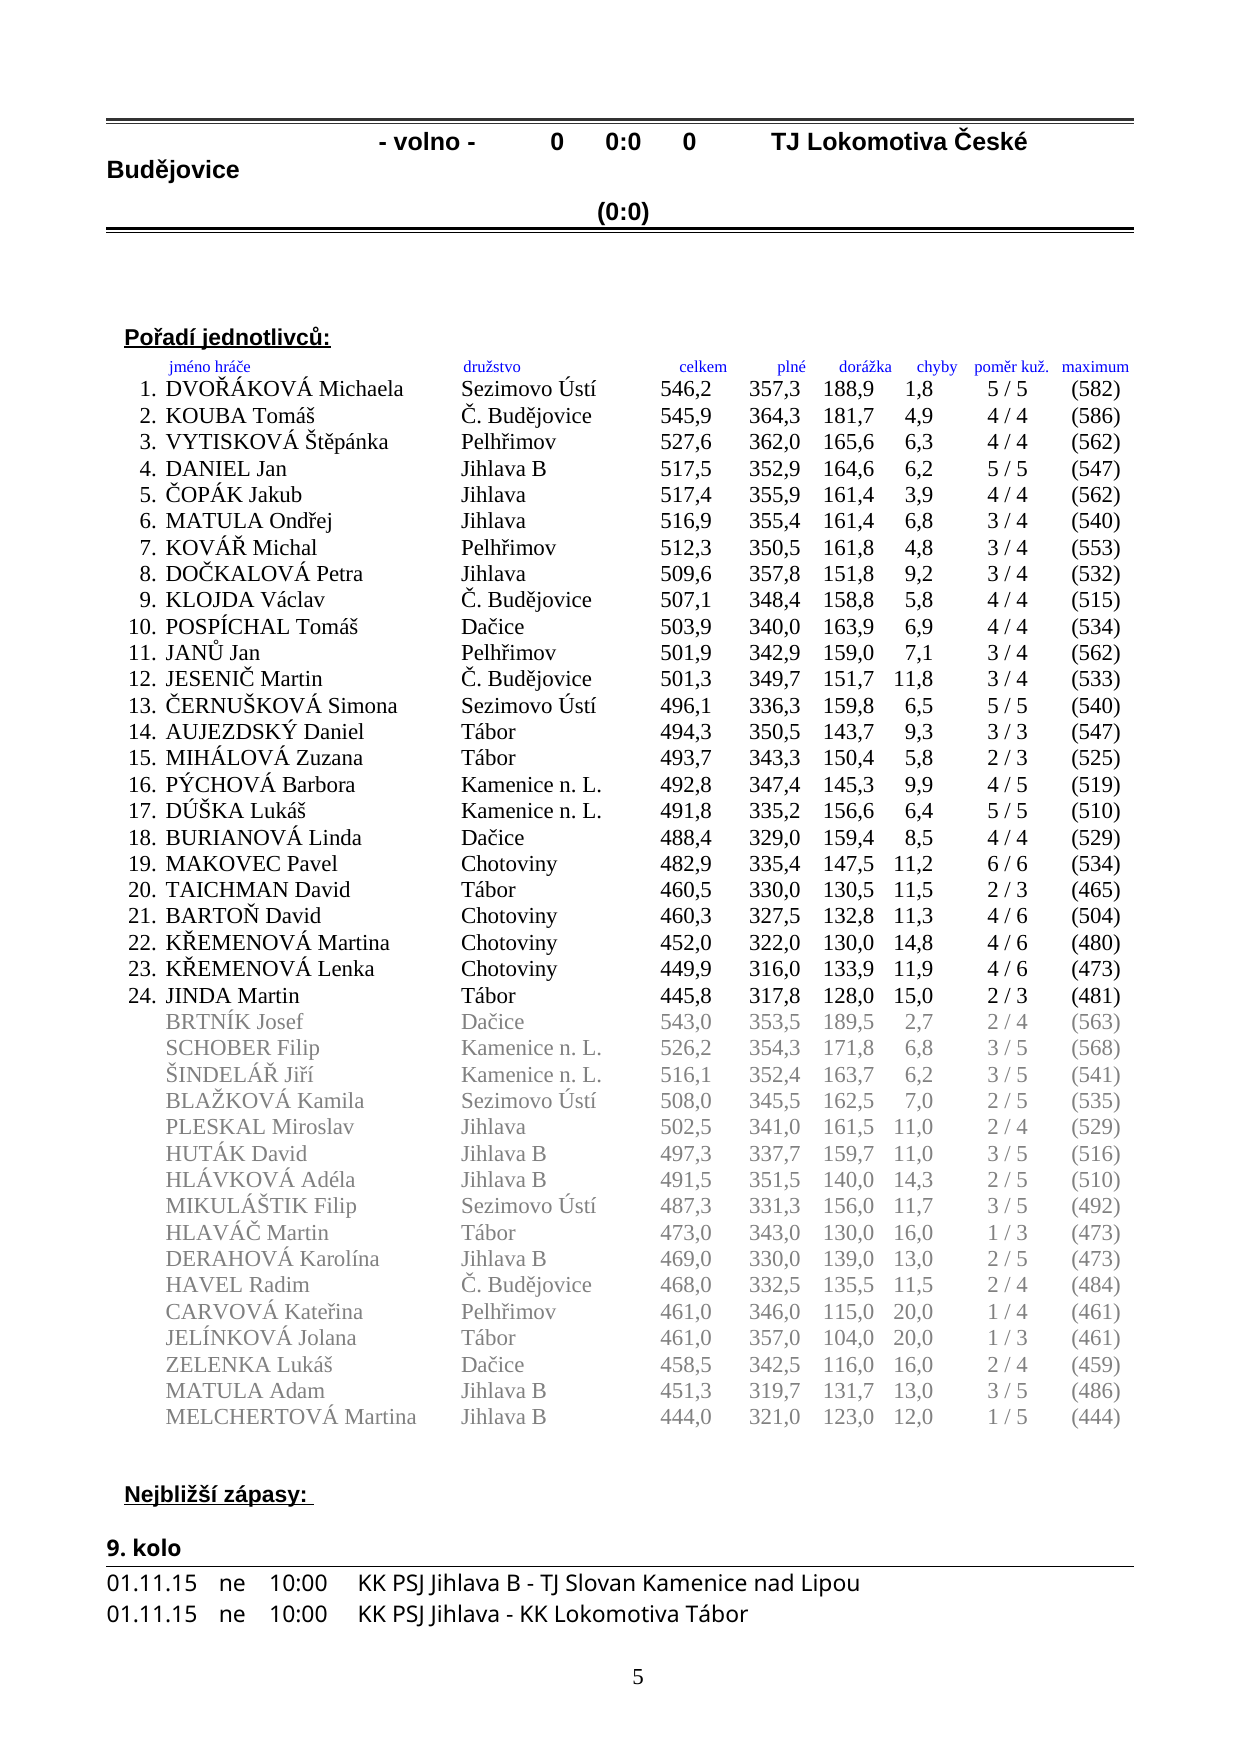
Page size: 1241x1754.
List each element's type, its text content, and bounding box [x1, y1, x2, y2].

text 3. VYTISKOVÁ Štěpánka Pelhřimov 527,6 362,0 165,6 6,3 4 / 4 (562) [106, 428, 1134, 454]
text HAVEL Radim Č. Budějovice 468,0 332,5 135,5 11,5 2 / 4 (484) [106, 1272, 1134, 1298]
text 01.11.15 ne 10:00 KK PSJ Jihlava B - TJ Slovan Kamenice nad Lipou [106, 1567, 1134, 1598]
text 01.11.15 ne 10:00 KK PSJ Jihlava - KK Lokomotiva Tábor [106, 1598, 1134, 1629]
text ZELENKA Lukáš Dačice 458,5 342,5 116,0 16,0 2 / 4 (459) [106, 1351, 1134, 1377]
text 20. TAICHMAN David Tábor 460,5 330,0 130,5 11,5 2 / 3 (465) [106, 876, 1134, 903]
text jméno hráče družstvo celkem plné dorážka chyby poměr kuž. maximum [106, 356, 1134, 376]
text HUTÁK David Jihlava B 497,3 337,7 159,7 11,0 3 / 5 (516) [106, 1140, 1134, 1166]
text 18. BURIANOVÁ Linda Dačice 488,4 329,0 159,4 8,5 4 / 4 (529) [106, 823, 1134, 850]
text 9. KLOJDA Václav Č. Budějovice 507,1 348,4 158,8 5,8 4 / 4 (515) [106, 586, 1134, 613]
text 19. MAKOVEC Pavel Chotoviny 482,9 335,4 147,5 11,2 6 / 6 (534) [106, 850, 1134, 876]
text 12. JESENIČ Martin Č. Budějovice 501,3 349,7 151,7 11,8 3 / 4 (533) [106, 665, 1134, 692]
text HLAVÁČ Martin Tábor 473,0 343,0 130,0 16,0 1 / 3 (473) [106, 1219, 1134, 1245]
text 5. ČOPÁK Jakub Jihlava 517,4 355,9 161,4 3,9 4 / 4 (562) [106, 481, 1134, 507]
text 7. KOVÁŘ Michal Pelhřimov 512,3 350,5 161,8 4,8 3 / 4 (553) [106, 534, 1134, 560]
text 13. ČERNUŠKOVÁ Simona Sezimovo Ústí 496,1 336,3 159,8 6,5 5 / 5 (540) [106, 692, 1134, 718]
text 10. POSPÍCHAL Tomáš Dačice 503,9 340,0 163,9 6,9 4 / 4 (534) [106, 613, 1134, 639]
text 11. JANŮ Jan Pelhřimov 501,9 342,9 159,0 7,1 3 / 4 (562) [106, 639, 1134, 665]
text BRTNÍK Josef Dačice 543,0 353,5 189,5 2,7 2 / 4 (563) [106, 1008, 1134, 1034]
text MIKULÁŠTIK Filip Sezimovo Ústí 487,3 331,3 156,0 11,7 3 / 5 (492) [106, 1192, 1134, 1219]
text 14. AUJEZDSKÝ Daniel Tábor 494,3 350,5 143,7 9,3 3 / 3 (547) [106, 718, 1134, 744]
subtitle Nejbližší zápasy: [124, 1481, 1140, 1507]
text 24. JINDA Martin Tábor 445,8 317,8 128,0 15,0 2 / 3 (481) [106, 982, 1134, 1008]
text 8. DOČKALOVÁ Petra Jihlava 509,6 357,8 151,8 9,2 3 / 4 (532) [106, 560, 1134, 586]
text 4. DANIEL Jan Jihlava B 517,5 352,9 164,6 6,2 5 / 5 (547) [106, 454, 1134, 481]
text DERAHOVÁ Karolína Jihlava B 469,0 330,0 139,0 13,0 2 / 5 (473) [106, 1245, 1134, 1272]
text 22. KŘEMENOVÁ Martina Chotoviny 452,0 322,0 130,0 14,8 4 / 6 (480) [106, 929, 1134, 955]
text PLESKAL Miroslav Jihlava 502,5 341,0 161,5 11,0 2 / 4 (529) [106, 1113, 1134, 1140]
text 16. PÝCHOVÁ Barbora Kamenice n. L. 492,8 347,4 145,3 9,9 4 / 5 (519) [106, 771, 1134, 797]
text 15. MIHÁLOVÁ Zuzana Tábor 493,7 343,3 150,4 5,8 2 / 3 (525) [106, 744, 1134, 771]
text 6. MATULA Ondřej Jihlava 516,9 355,4 161,4 6,8 3 / 4 (540) [106, 507, 1134, 534]
text (0:0) [106, 188, 1134, 227]
text HLÁVKOVÁ Adéla Jihlava B 491,5 351,5 140,0 14,3 2 / 5 (510) [106, 1166, 1134, 1192]
text CARVOVÁ Kateřina Pelhřimov 461,0 346,0 115,0 20,0 1 / 4 (461) [106, 1298, 1134, 1324]
subtitle Pořadí jednotlivců: [124, 324, 1140, 350]
text 9. kolo [106, 1532, 1134, 1566]
text BLAŽKOVÁ Kamila Sezimovo Ústí 508,0 345,5 162,5 7,0 2 / 5 (535) [106, 1087, 1134, 1113]
text ŠINDELÁŘ Jiří Kamenice n. L. 516,1 352,4 163,7 6,2 3 / 5 (541) [106, 1061, 1134, 1087]
text 23. KŘEMENOVÁ Lenka Chotoviny 449,9 316,0 133,9 11,9 4 / 6 (473) [106, 955, 1134, 982]
text SCHOBER Filip Kamenice n. L. 526,2 354,3 171,8 6,8 3 / 5 (568) [106, 1034, 1134, 1061]
text MATULA Adam Jihlava B 451,3 319,7 131,7 13,0 3 / 5 (486) [106, 1377, 1134, 1403]
text - volno - 0 0:0 0 TJ Lokomotiva České Budějovice [106, 124, 1134, 184]
text 21. BARTOŇ David Chotoviny 460,3 327,5 132,8 11,3 4 / 6 (504) [106, 903, 1134, 929]
text 2. KOUBA Tomáš Č. Budějovice 545,9 364,3 181,7 4,9 4 / 4 (586) [106, 402, 1134, 428]
text MELCHERTOVÁ Martina Jihlava B 444,0 321,0 123,0 12,0 1 / 5 (444) [106, 1403, 1134, 1430]
text JELÍNKOVÁ Jolana Tábor 461,0 357,0 104,0 20,0 1 / 3 (461) [106, 1324, 1134, 1351]
text 17. DÚŠKA Lukáš Kamenice n. L. 491,8 335,2 156,6 6,4 5 / 5 (510) [106, 797, 1134, 823]
text 1. DVOŘÁKOVÁ Michaela Sezimovo Ústí 546,2 357,3 188,9 1,8 5 / 5 (582) [106, 376, 1134, 402]
